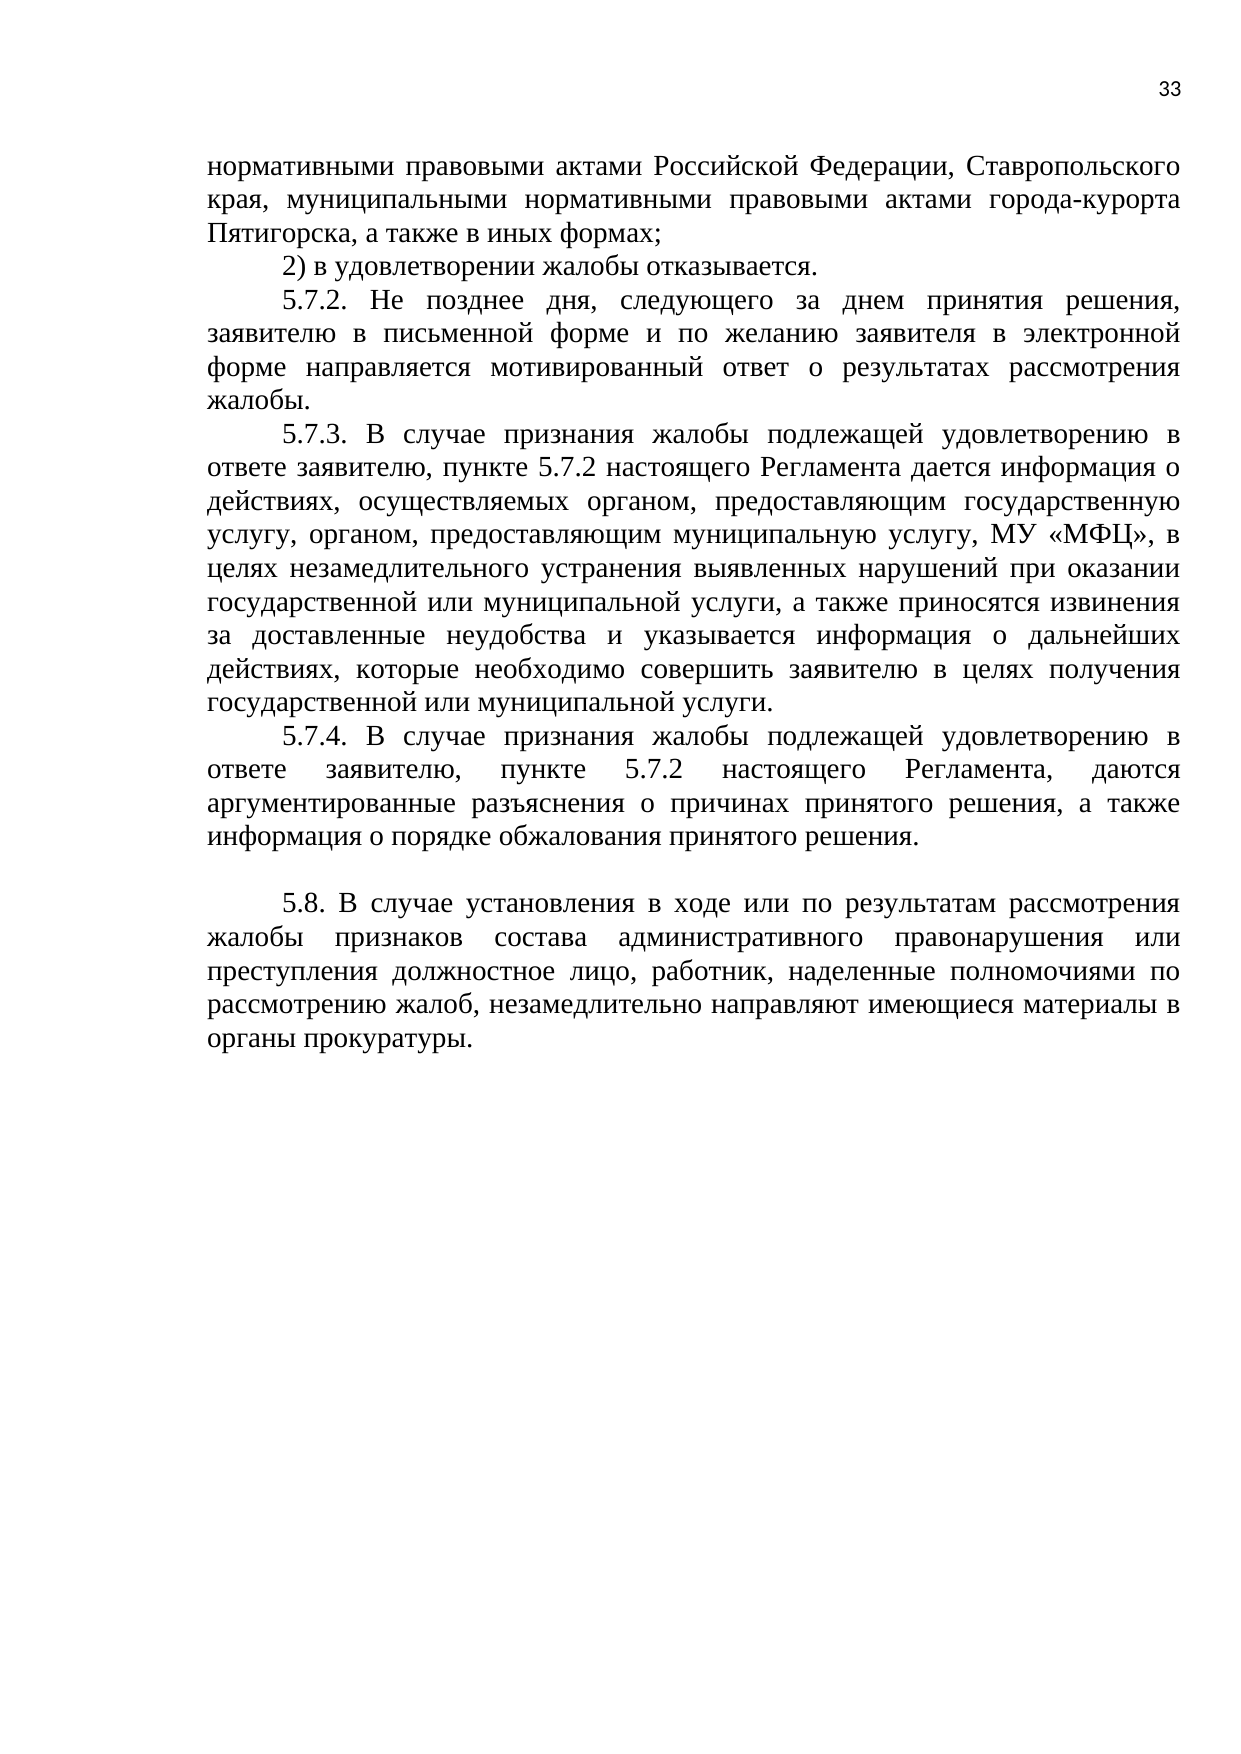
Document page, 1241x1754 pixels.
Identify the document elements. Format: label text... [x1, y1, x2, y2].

text 5.7.4. В случае признания жалобы подлежащей удовлетворению в ответе заявителю, пункте 5.7.2 настоящего Регламента, даются аргументированные разъяснения о причинах принятого решения, а также информация о порядке обжалования принятого решения. [207, 718, 1181, 852]
text 5.7.3. В случае признания жалобы подлежащей удовлетворению в ответе заявителю, пункте 5.7.2 настоящего Регламента дается информация о действиях, осуществляемых органом, предоставляющим государственную услугу, органом, предоставляющим муниципальную услугу, МУ «МФЦ», в целях незамедлительного устранения выявленных нарушений при оказании государственной или муниципальной услуги, а также приносятся извинения за доставленные неудобства и указывается информация о дальнейших действиях, которые необходимо совершить заявителю в целях получения государственной или муниципальной услуги. [207, 416, 1181, 718]
text 2) в удовлетворении жалобы отказывается. [207, 248, 1181, 282]
text 5.8. В случае установления в ходе или по результатам рассмотрения жалобы признаков состава административного правонарушения или преступления должностное лицо, работник, наделенные полномочиями по рассмотрению жалоб, незамедлительно направляют имеющиеся материалы в органы прокуратуры. [207, 886, 1181, 1053]
text 5.7.2. Не позднее дня, следующего за днем принятия решения, заявителю в письменной форме и по желанию заявителя в электронной форме направляется мотивированный ответ о результатах рассмотрения жалобы. [207, 282, 1181, 416]
